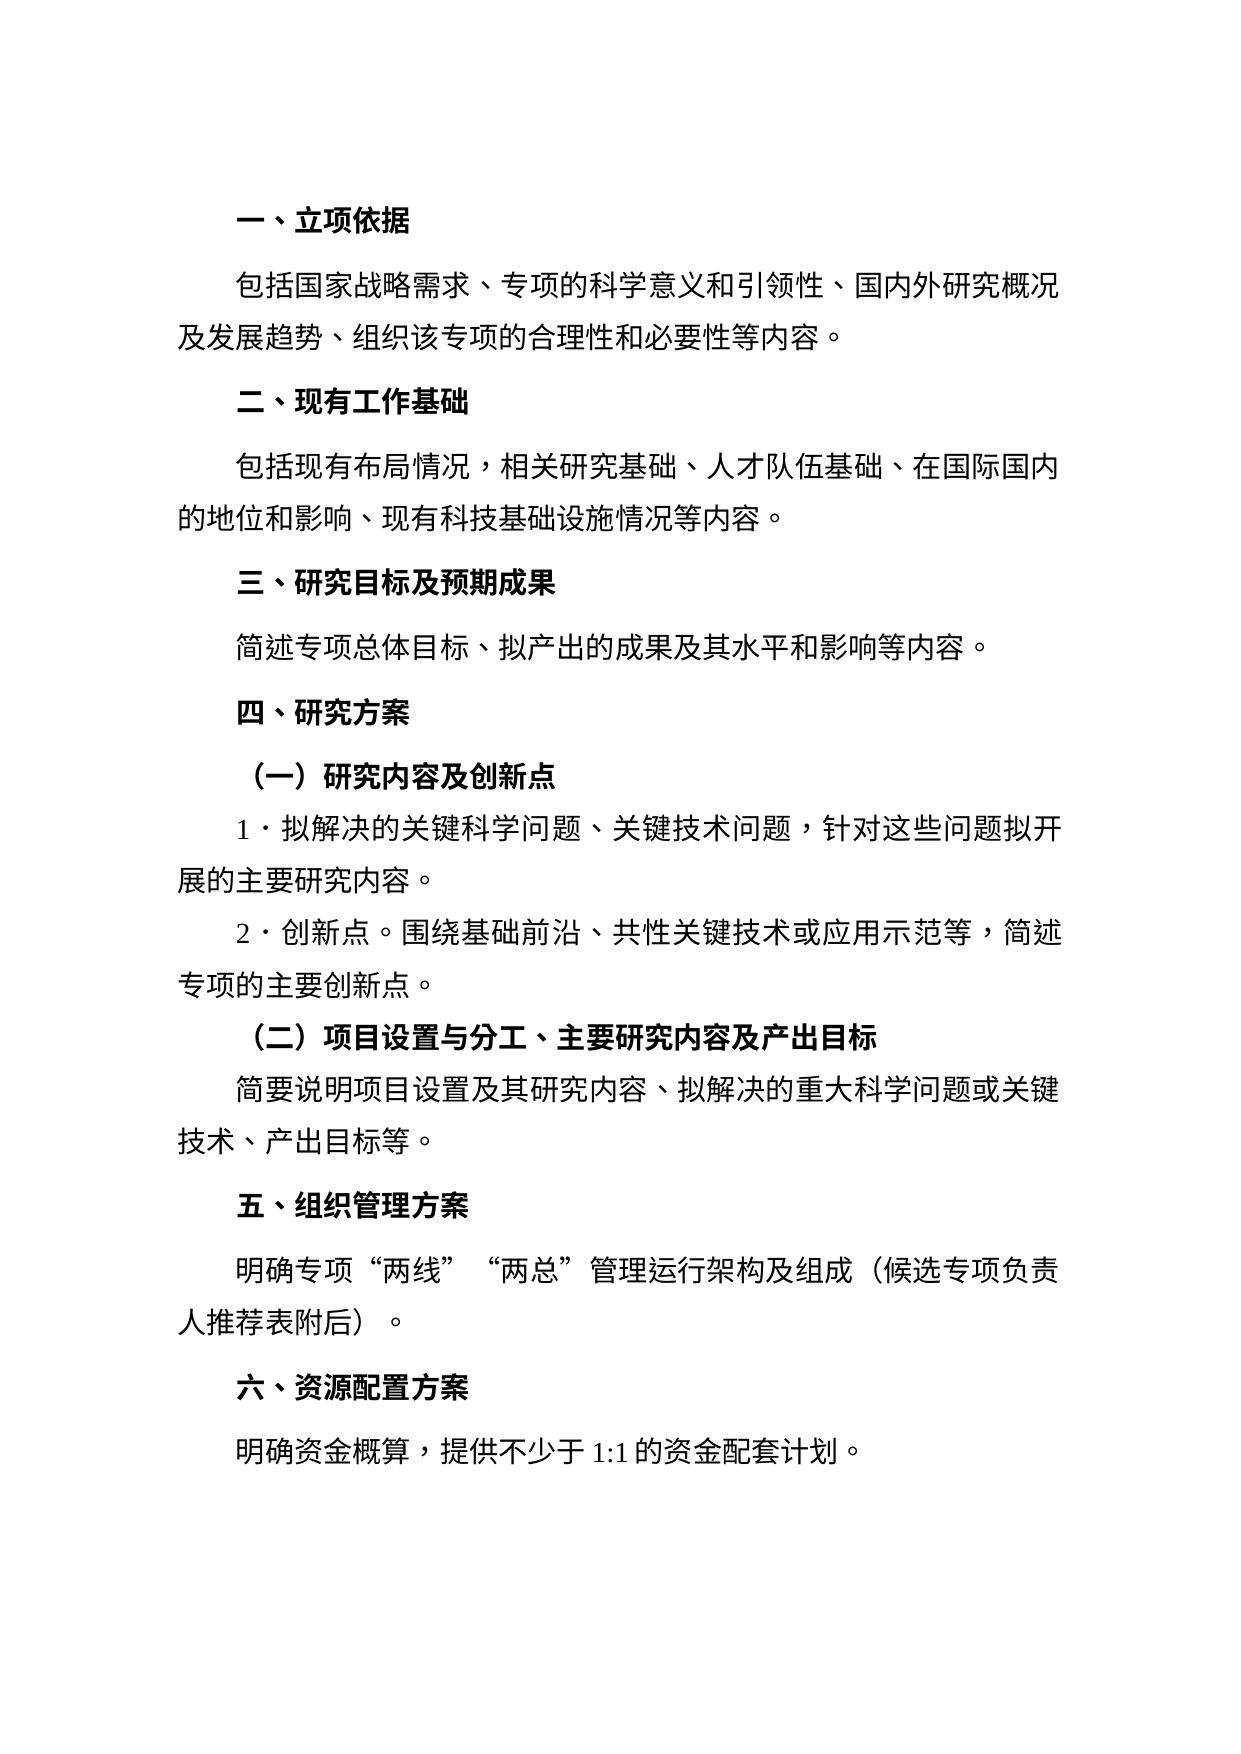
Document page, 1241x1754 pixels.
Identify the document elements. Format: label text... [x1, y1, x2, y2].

text 二、现有工作基础 [177, 371, 1063, 423]
text 明确资金概算，提供不少于1:1的资金配套计划。 [177, 1421, 1063, 1473]
text 简要说明项目设置及其研究内容、拟解决的重大科学问题或关键技术、产出目标等。 [177, 1058, 1063, 1163]
text 包括国家战略需求、专项的科学意义和引领性、国内外研究概况及发展趋势、组织该专项的合理性和必要性等内容。 [177, 254, 1063, 358]
text 四、研究方案 [177, 681, 1063, 733]
text 简述专项总体目标、拟产出的成果及其水平和影响等内容。 [177, 617, 1063, 669]
text 2．创新点。围绕基础前沿、共性关键技术或应用示范等，简述专项的主要创新点。 [177, 902, 1063, 1006]
text 五、组织管理方案 [177, 1175, 1063, 1227]
text 一、立项依据 [177, 190, 1063, 242]
text 三、研究目标及预期成果 [177, 552, 1063, 604]
text （二）项目设置与分工、主要研究内容及产出目标 [177, 1006, 1063, 1058]
text （一）研究内容及创新点 [177, 746, 1063, 798]
text 1．拟解决的关键科学问题、关键技术问题，针对这些问题拟开展的主要研究内容。 [177, 798, 1063, 902]
text 明确专项“两线”“两总”管理运行架构及组成（候选专项负责人推荐表附后）。 [177, 1240, 1063, 1344]
text 六、资源配置方案 [177, 1356, 1063, 1408]
text 包括现有布局情况，相关研究基础、人才队伍基础、在国际国内的地位和影响、现有科技基础设施情况等内容。 [177, 436, 1063, 540]
